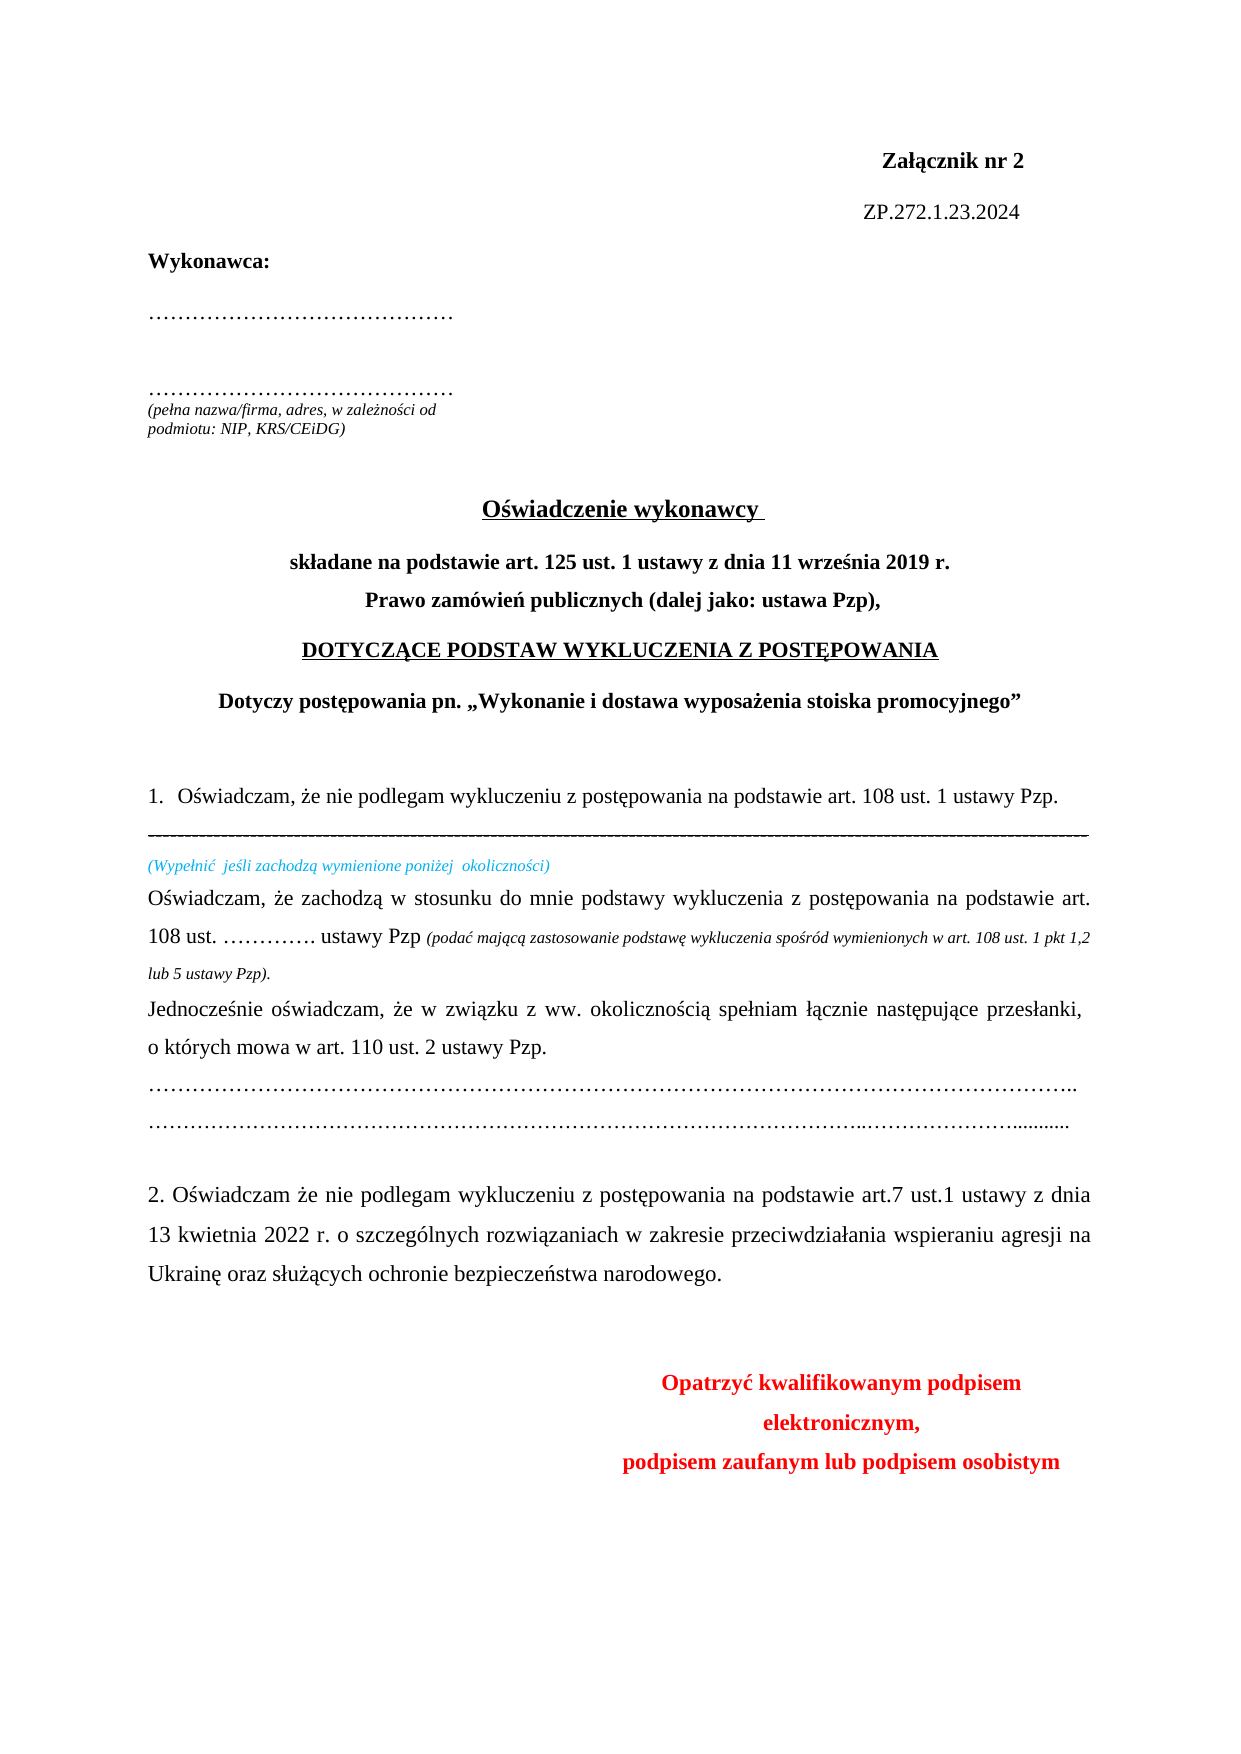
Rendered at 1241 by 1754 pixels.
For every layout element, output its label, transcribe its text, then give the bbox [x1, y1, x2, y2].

text …………………………………… [148, 374, 472, 400]
text Oświadczenie wykonawcy [148, 494, 1093, 522]
text …………………………………… [148, 299, 472, 324]
text Załącznik nr 2 [768, 148, 1093, 174]
text Jednocześnie oświadczam, że w związku z ww. okolicznością spełniam łącznie następujące przesłanki, o których mowa w art. 110 ust. 2 ustawy Pzp. [148, 996, 1093, 1059]
text Oświadczam, że zachodzą w stosunku do mnie podstawy wykluczenia z postępowania na podstawie art. 108 ust. …………. ustawy Pzp (podać mającą zastosowanie podstawę wykluczenia spośród wymienionych w art. 108 ust. 1 pkt 1,2 lub 5 ustawy Pzp). [148, 885, 1093, 984]
text składane na podstawie art. 125 ust. 1 ustawy z dnia 11 września 2019 r. [148, 549, 1093, 574]
text …………………………………………………………………………………………..…………………........... [148, 1109, 1093, 1133]
text 2. Oświadczam że nie podlegam wykluczeniu z postępowania na podstawie art.7 ust.1 ustawy z dnia 13 kwietnia 2022 r. o szczególnych rozwiązaniach w zakresie przeciwdziałania wspieraniu agresji na Ukrainę oraz służących ochronie bezpieczeństwa narodowego. [148, 1181, 1093, 1287]
text ……………………………………………………………………………………………………………….. [148, 1071, 1093, 1097]
text ---------------------------------------------------------------------------------------------------------------------------------(Wypełnić jeśli zachodzą wymienione poniżej okoliczności) [148, 821, 1093, 875]
text Dotyczy postępowania pn. „Wykonanie i dostawa wyposażenia stoiska promocyjnego” [148, 688, 1093, 713]
text podpisem zaufanym lub podpisem osobistym [590, 1448, 1093, 1474]
text ZP.272.1.23.2024 [768, 199, 1093, 224]
text Prawo zamówień publicznych (dalej jako: ustawa Pzp), [148, 587, 1093, 612]
list Oświadczam, że nie podlegam wykluczeniu z postępowania na podstawie art. 108 ust. 1 ustawy Pzp. [148, 783, 1093, 809]
text Wykonawca: [148, 248, 1093, 274]
text Opatrzyć kwalifikowanym podpisem elektronicznym, [590, 1369, 1093, 1435]
text DOTYCZĄCE PODSTAW WYKLUCZENIA Z POSTĘPOWANIA [148, 637, 1093, 663]
text (pełna nazwa/firma, adres, w zależności od podmiotu: NIP, KRS/CEiDG) [148, 400, 472, 438]
